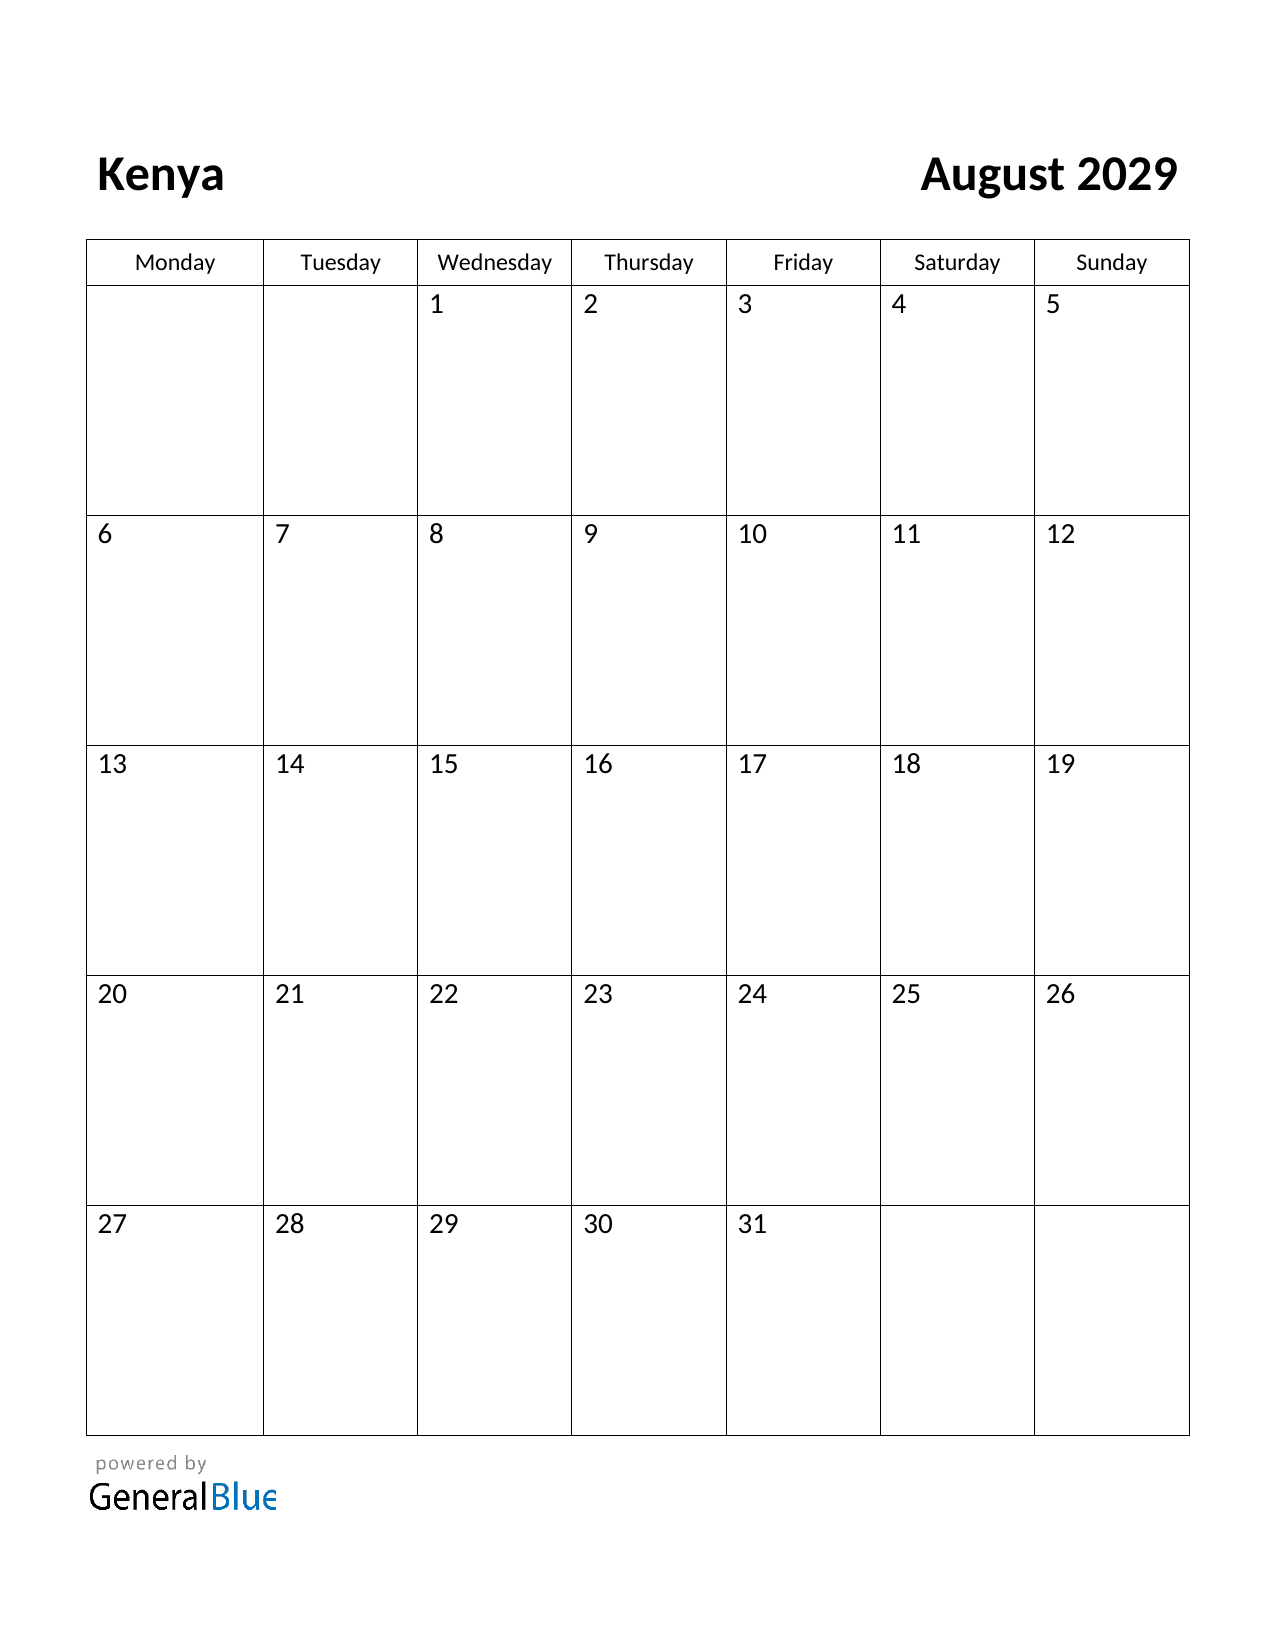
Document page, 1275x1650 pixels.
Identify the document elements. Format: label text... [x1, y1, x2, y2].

table_cell 6 [87, 516, 263, 548]
table_cell [727, 548, 880, 744]
table_cell [418, 778, 571, 974]
table_cell 29 [418, 1206, 571, 1238]
table_cell 8 [418, 516, 571, 548]
table_cell 11 [881, 516, 1034, 548]
table_cell Monday [87, 240, 263, 284]
picture [88, 1452, 276, 1515]
table_cell [87, 286, 263, 318]
table_cell 17 [727, 746, 880, 778]
table_cell 26 [1035, 976, 1189, 1008]
table_cell [418, 1008, 571, 1204]
table_cell 20 [87, 976, 263, 1008]
table_cell [87, 318, 263, 514]
table_header August 2029 [572, 105, 1189, 239]
table_cell [264, 318, 417, 514]
table_cell [881, 1008, 1034, 1204]
table_cell [1035, 778, 1189, 974]
table_cell [572, 778, 726, 974]
table_cell 25 [881, 976, 1034, 1008]
table_cell 15 [418, 746, 571, 778]
table_cell 24 [727, 976, 880, 1008]
table_cell [418, 548, 571, 744]
table_cell [727, 1008, 880, 1204]
table_cell [264, 1008, 417, 1204]
table_cell Tuesday [264, 240, 417, 284]
table_cell [572, 318, 726, 514]
table_cell 21 [264, 976, 417, 1008]
table_cell [1035, 548, 1189, 744]
table_cell [881, 1238, 1034, 1434]
table_cell 18 [881, 746, 1034, 778]
table_cell [881, 548, 1034, 744]
table_cell [881, 1206, 1034, 1238]
table_cell Wednesday [418, 240, 571, 284]
table_cell Thursday [572, 240, 726, 284]
table_cell [87, 548, 263, 744]
table_header Kenya [86, 105, 572, 239]
table_cell Saturday [881, 240, 1034, 284]
table_cell 31 [727, 1206, 880, 1238]
table_cell [1035, 1206, 1189, 1238]
table_cell [86, 1436, 1189, 1534]
table_cell 10 [727, 516, 880, 548]
table_cell 22 [418, 976, 571, 1008]
table_cell 27 [87, 1206, 263, 1238]
table_cell [264, 1238, 417, 1434]
table_cell [264, 548, 417, 744]
table_cell 2 [572, 286, 726, 318]
table_cell 4 [881, 286, 1034, 318]
table_cell Friday [727, 240, 880, 284]
table_cell 1 [418, 286, 571, 318]
table_cell [572, 1008, 726, 1204]
table_cell [1035, 1008, 1189, 1204]
table_cell [881, 778, 1034, 974]
table_cell [727, 318, 880, 514]
table_cell 14 [264, 746, 417, 778]
table_cell [572, 1238, 726, 1434]
table_cell [727, 778, 880, 974]
table_cell [87, 778, 263, 974]
table_cell 5 [1035, 286, 1189, 318]
table_cell [418, 1238, 571, 1434]
table_cell [881, 318, 1034, 514]
table_cell 12 [1035, 516, 1189, 548]
table_cell [572, 548, 726, 744]
table_cell 23 [572, 976, 726, 1008]
table_cell [1035, 1238, 1189, 1434]
table_cell [87, 1008, 263, 1204]
table_cell 30 [572, 1206, 726, 1238]
table_cell [727, 1238, 880, 1434]
table_cell 7 [264, 516, 417, 548]
table_cell 16 [572, 746, 726, 778]
table_cell 9 [572, 516, 726, 548]
table_cell [264, 286, 417, 318]
table_cell 28 [264, 1206, 417, 1238]
table_cell 19 [1035, 746, 1189, 778]
table_cell [264, 778, 417, 974]
table_cell 3 [727, 286, 880, 318]
table_cell [87, 1238, 263, 1434]
table_cell Sunday [1035, 240, 1189, 284]
table_cell [1035, 318, 1189, 514]
table_cell 13 [87, 746, 263, 778]
table_cell [418, 318, 571, 514]
